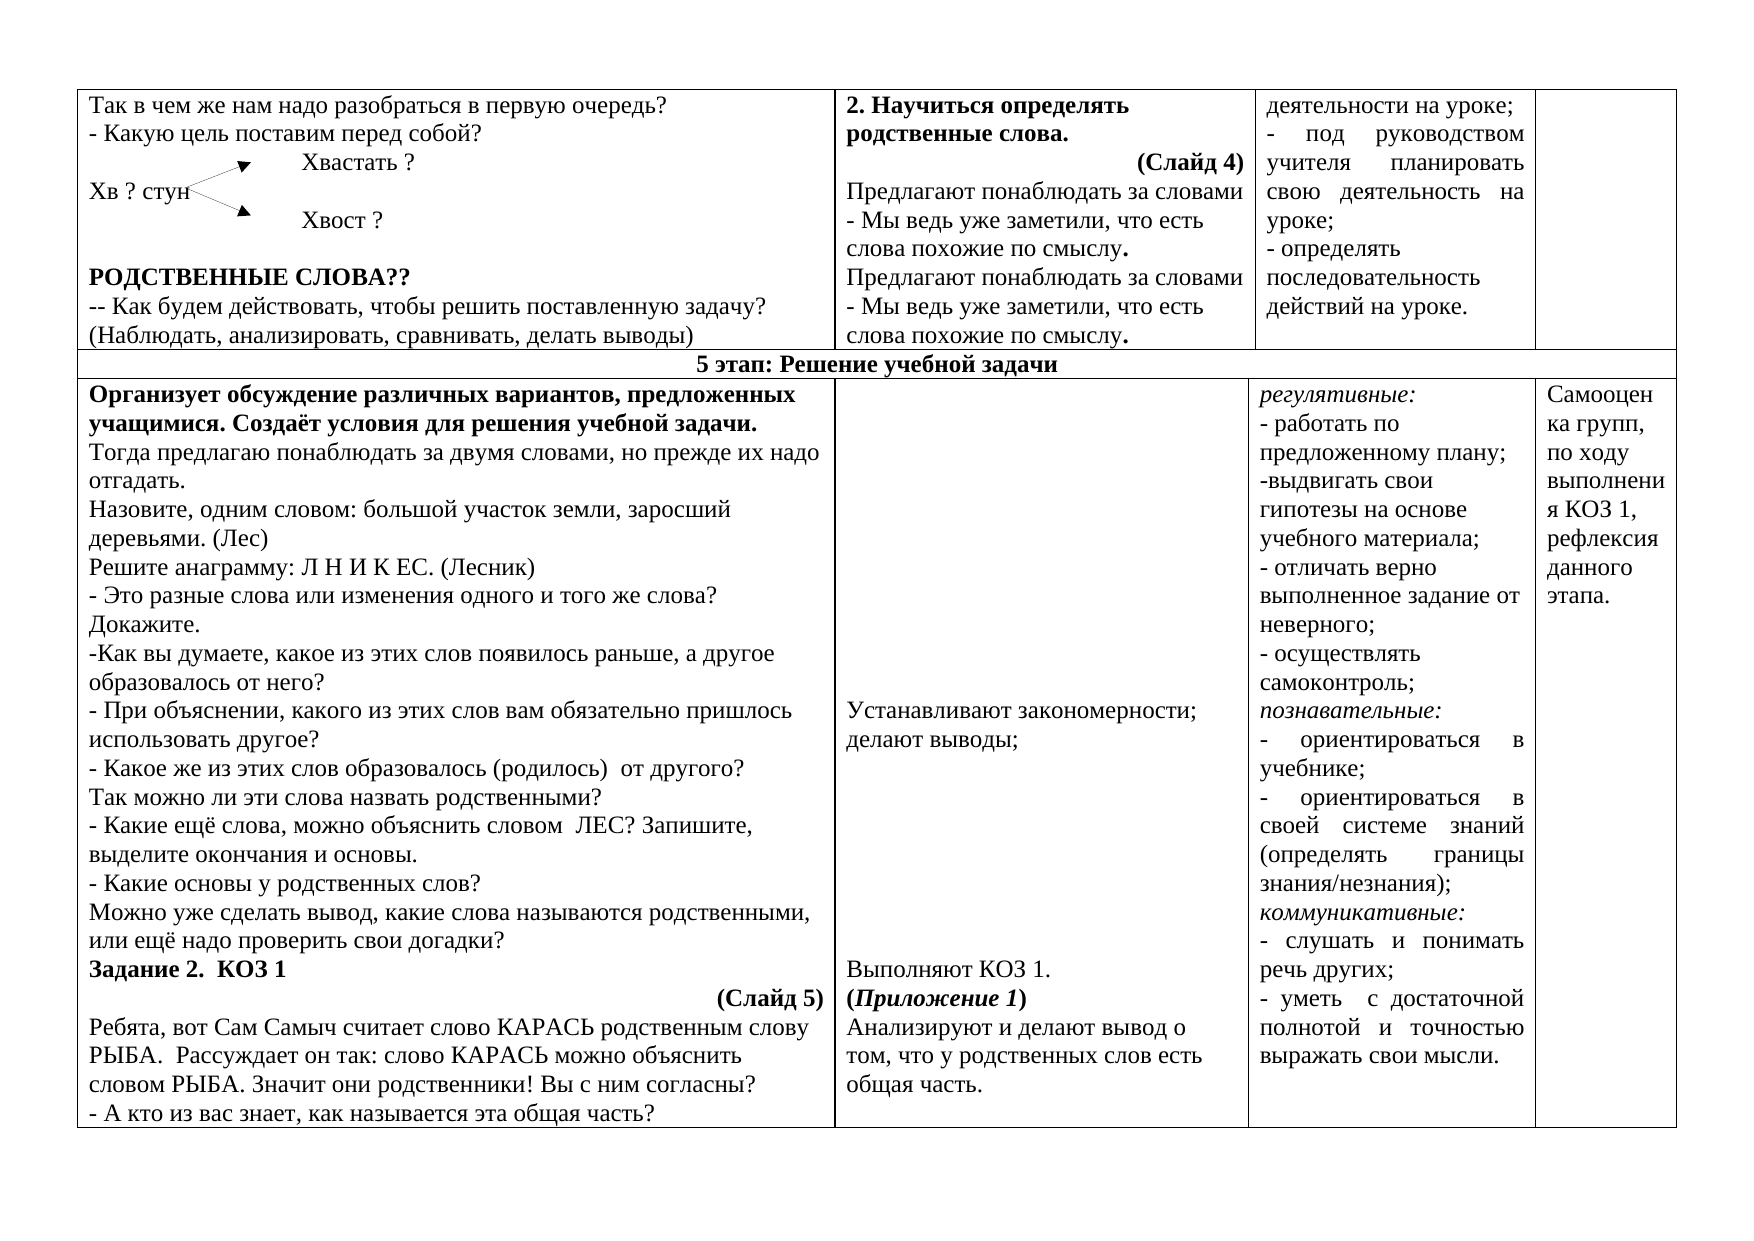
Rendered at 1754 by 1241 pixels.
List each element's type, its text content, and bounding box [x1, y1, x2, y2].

table_cell [1536, 90, 1676, 348]
table_cell 5 этап: Решение учебной задачи [78, 350, 1676, 378]
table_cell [1536, 379, 1676, 1127]
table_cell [1249, 379, 1535, 1127]
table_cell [836, 379, 1248, 1127]
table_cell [78, 379, 834, 1127]
